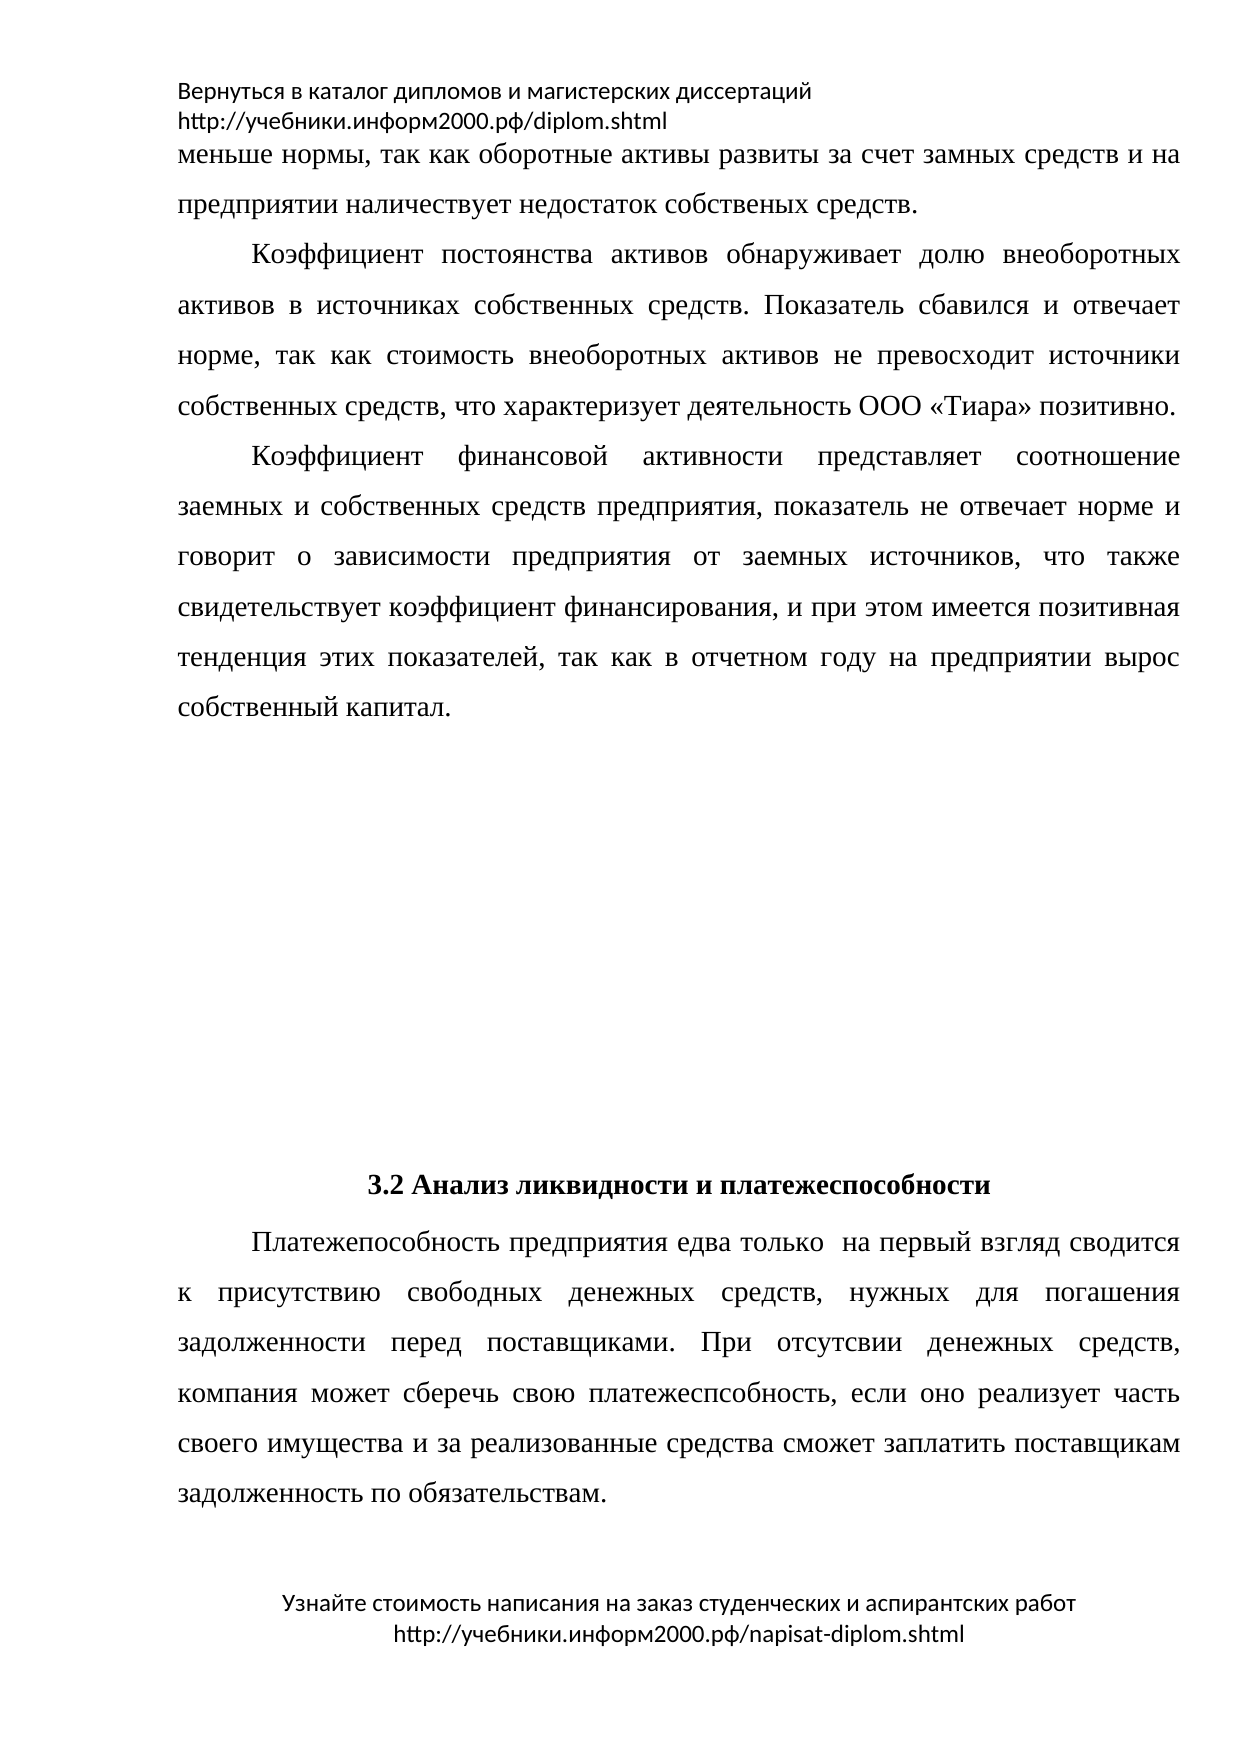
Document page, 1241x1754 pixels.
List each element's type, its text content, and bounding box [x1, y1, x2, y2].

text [177, 136, 1181, 220]
text Коэффициент финансовой активности представляет соотношение заемных и собственных средств предприятия, показатель не отвечает норме и говорит о зависимости предприятия от заемных источников, что также свидетельствует коэффициент финансирования, и при этом имеется позитивная тенденция этих показателей, так как в отчетном году на предприятии вырос собственный капитал. [177, 438, 1181, 723]
subtitle 3.2 Анализ ликвидности и платежеспособности [177, 1167, 1181, 1201]
text Коэффициент постоянства активов обнаруживает долю внеоборотных активов в источниках собственных средств. Показатель сбавился и отвечает норме, так как стоимость внеоборотных активов не превосходит источники собственных средств, что характеризует деятельность ООО «Тиара» позитивно. [177, 237, 1181, 421]
text Платежепособность предприятия едва только на первый взгляд сводится к присутствию свободных денежных средств, нужных для погашения задолженности перед поставщиками. При отсутсвии денежных средств, компания может сберечь свою платежеспсобность, если оно реализует часть своего имущества и за реализованные средства сможет заплатить поставщикам задолженность по обязательствам. [177, 1224, 1181, 1509]
